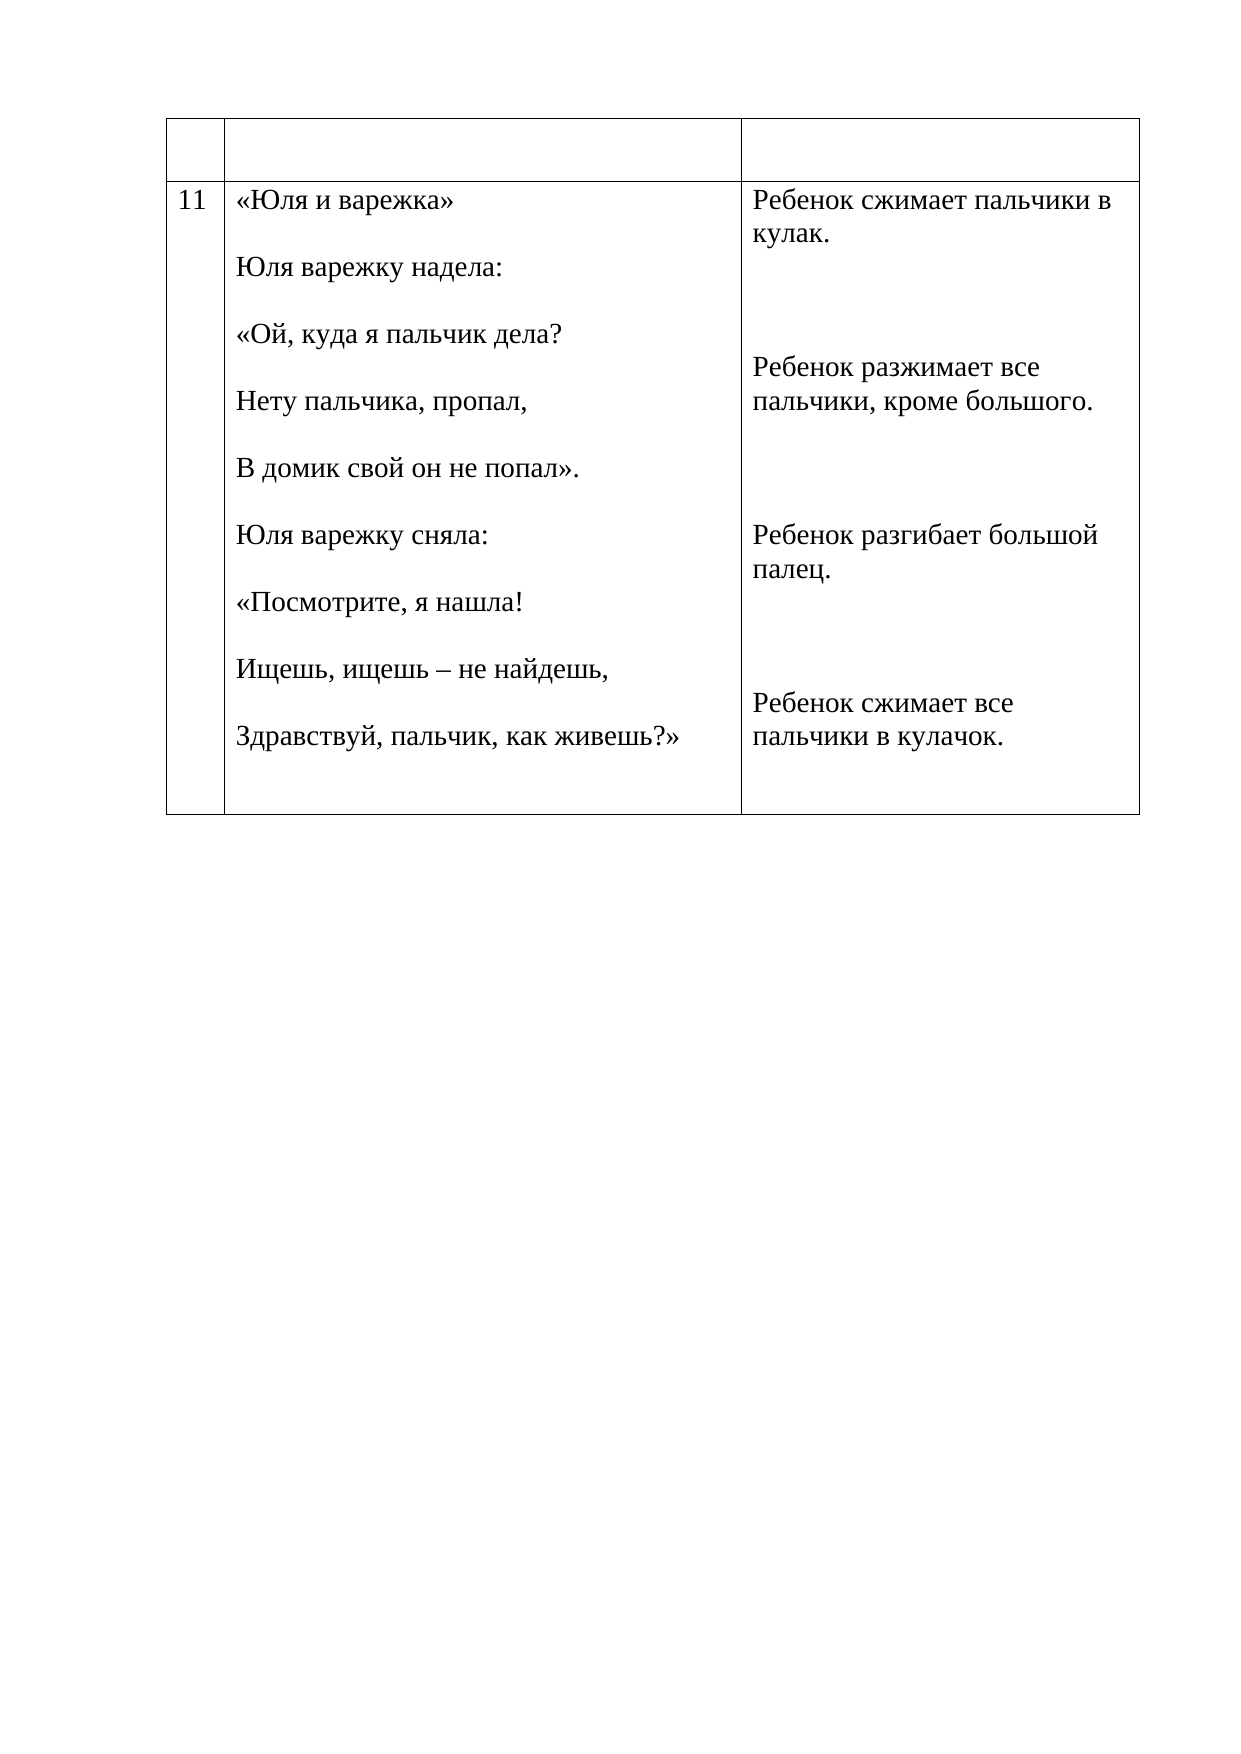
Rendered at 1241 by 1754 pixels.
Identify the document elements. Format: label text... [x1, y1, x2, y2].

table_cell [742, 119, 1139, 181]
table_cell «Юля и варежка» Юля варежку надела: «Ой, куда я пальчик дела? Нету пальчика, пропал, В домик свой он не попал». Юля варежку сняла: «Посмотрите, я нашла! Ищешь, ищешь – не найдешь, Здравствуй, пальчик, как живешь?» [225, 182, 741, 813]
table_cell Ребенок сжимает пальчики в кулак. Ребенок разжимает все пальчики, кроме большого. Ребенок разгибает большой палец. Ребенок сжимает все пальчики в кулачок. [742, 182, 1139, 813]
table_cell 10 [167, 119, 224, 181]
table_cell 11 [167, 182, 224, 813]
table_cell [225, 119, 741, 181]
